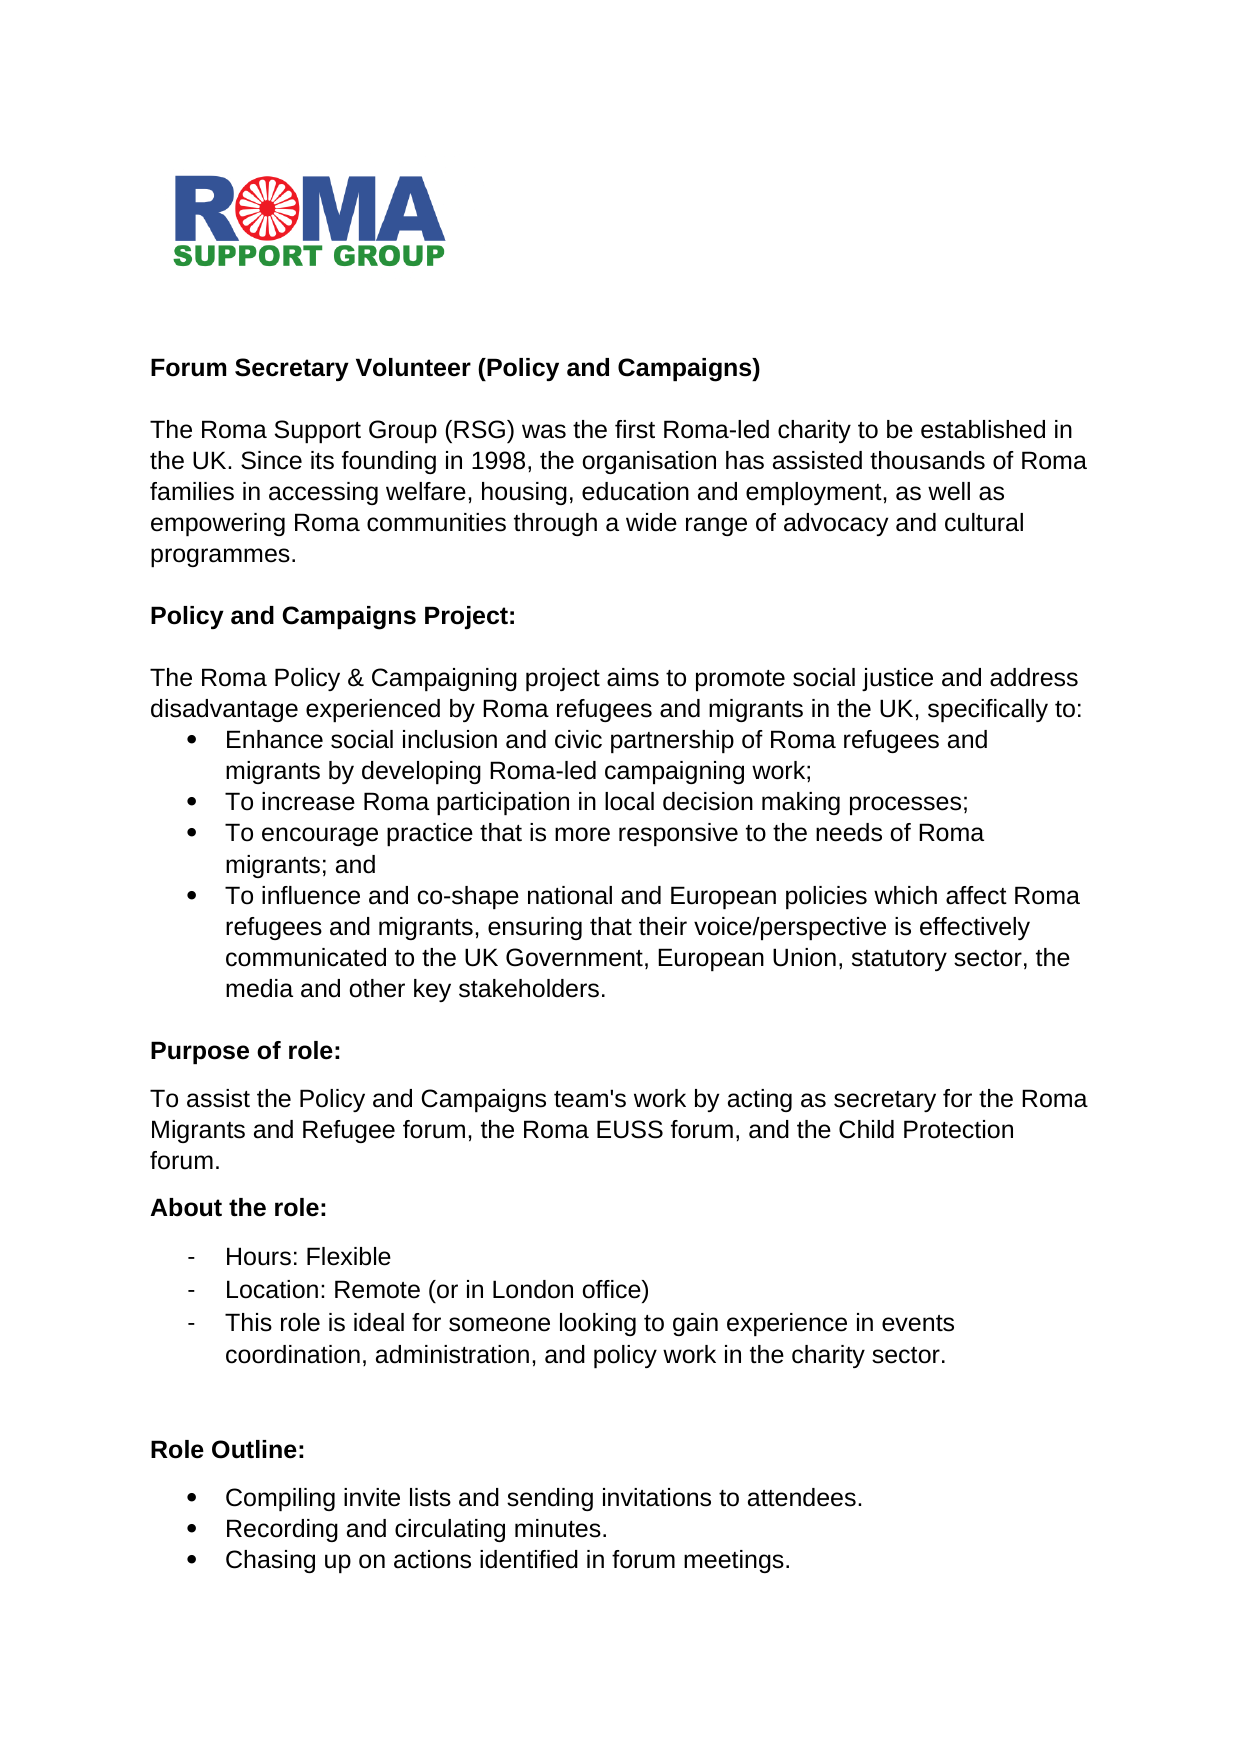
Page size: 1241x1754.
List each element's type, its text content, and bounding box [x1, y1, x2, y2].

text To assist the Policy and Campaigns team's work by acting as secretary for the Roma Migrants and Refugee forum, the Roma EUSS forum, and the Child Protection forum. [150, 1084, 1090, 1174]
list Chasing up on actions identified in forum meetings. [187, 1545, 1090, 1574]
text About the role: [150, 1193, 1090, 1222]
list Compiling invite lists and sending invitations to attendees. [187, 1483, 1090, 1512]
list To influence and co-shape national and European policies which affect Roma refugees and migrants, ensuring that their voice/perspective is effectively communicated to the UK Government, European Union, statutory sector, the media and other key stakeholders. [187, 881, 1090, 1003]
text Forum Secretary Volunteer (Policy and Campaigns) [150, 353, 1090, 381]
text The Roma Policy & Campaigning project aims to promote social justice and address disadvantage experienced by Roma refugees and migrants in the UK, specifically to: [150, 663, 1090, 723]
list Location: Remote (or in London office) [187, 1274, 1090, 1304]
list To increase Roma participation in local decision making processes; [187, 787, 1090, 816]
text Role Outline: [150, 1435, 1090, 1464]
text The Roma Support Group (RSG) was the first Roma-led charity to be established in the UK. Since its founding in 1998, the organisation has assisted thousands of Roma families in accessing welfare, housing, education and employment, as well as empowering Roma communities through a wide range of advocacy and cultural programmes. [150, 415, 1090, 568]
list This role is ideal for someone looking to gain experience in events coordination, administration, and policy work in the charity sector. [187, 1307, 1090, 1368]
text Policy and Campaigns Project: [150, 601, 1090, 630]
list To encourage practice that is more responsive to the needs of Roma migrants; and [187, 818, 1090, 878]
list Enhance social inclusion and civic partnership of Roma refugees and migrants by developing Roma-led campaigning work; [187, 725, 1090, 785]
text Purpose of role: [150, 1036, 1090, 1065]
list Recording and circulating minutes. [187, 1514, 1090, 1543]
list Hours: Flexible [187, 1241, 1090, 1272]
picture [150, 150, 498, 287]
